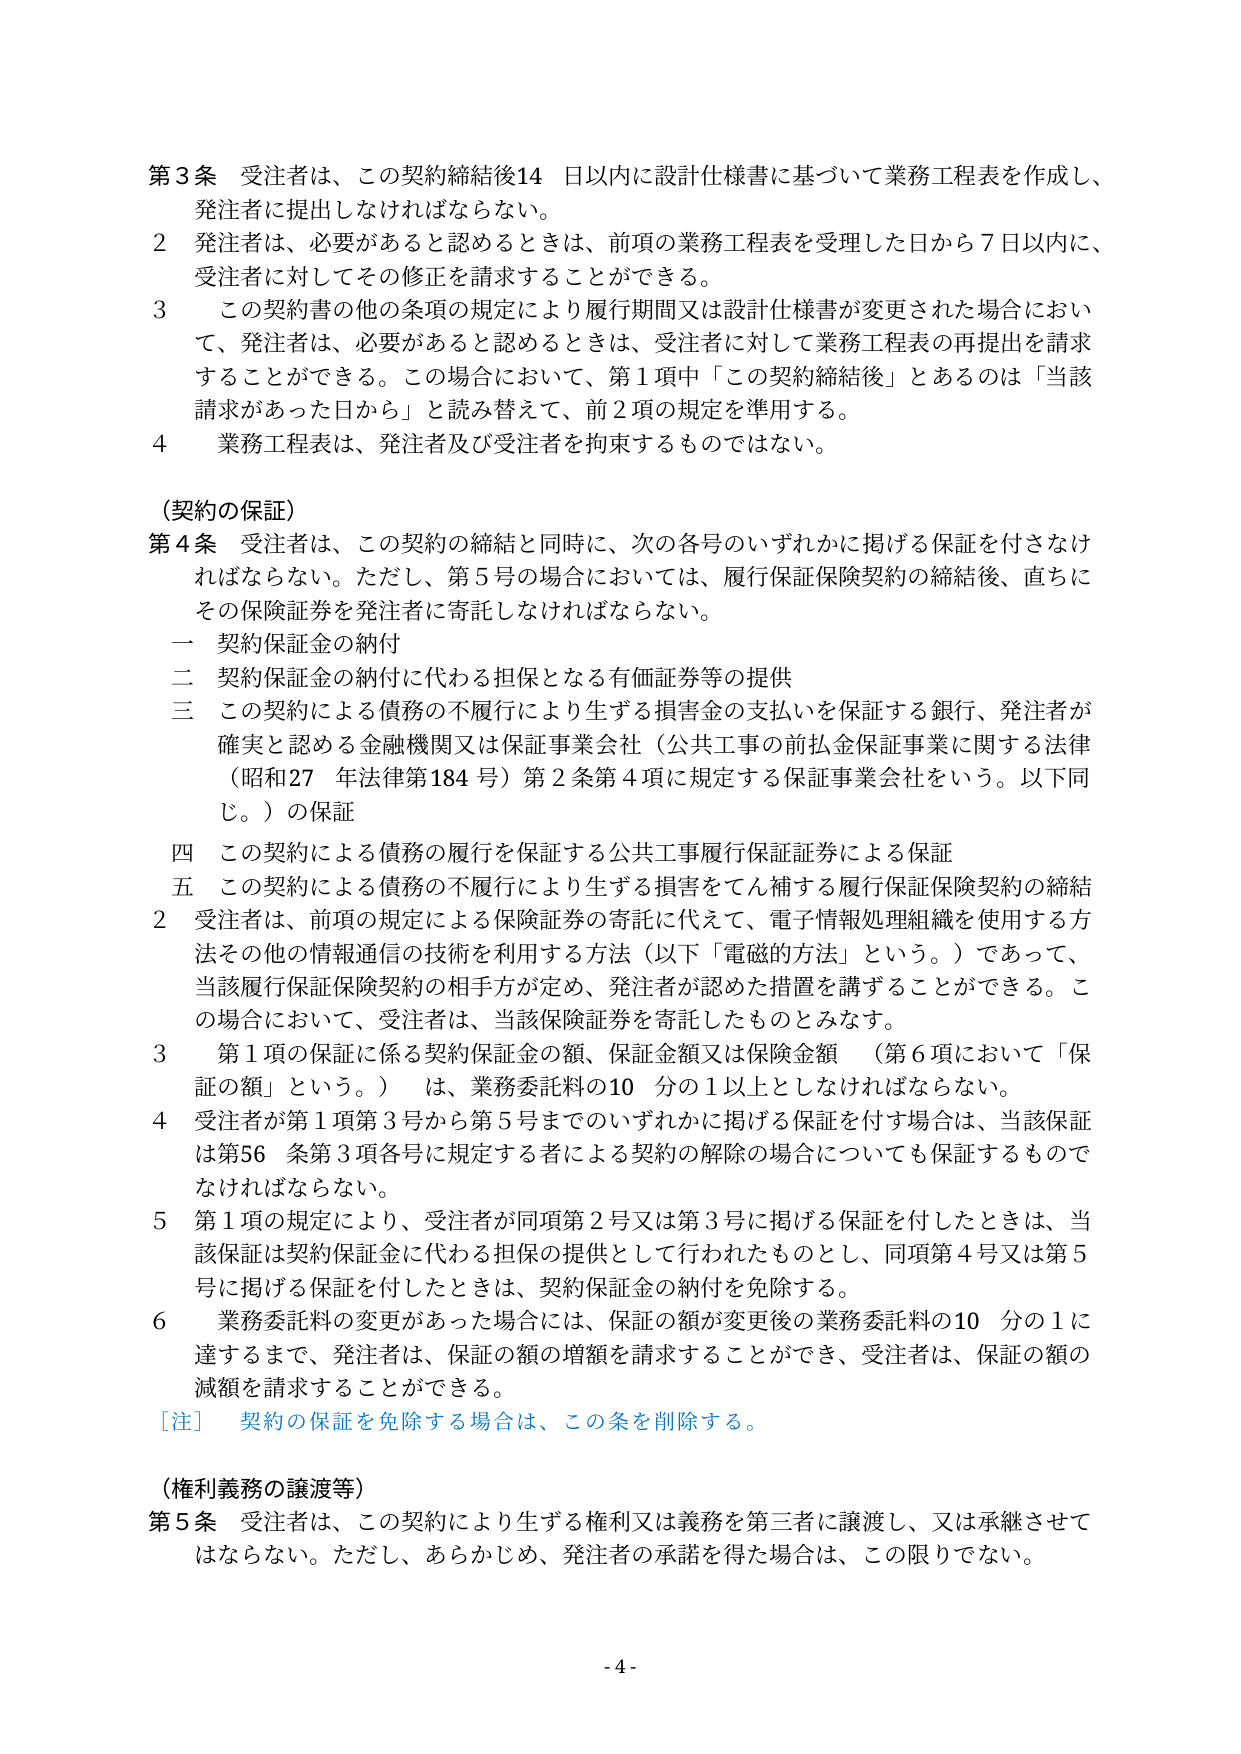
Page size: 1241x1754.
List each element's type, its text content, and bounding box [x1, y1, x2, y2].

text ３ 第１項の保証に係る契約保証金の額、保証金額又は保険金額 （第６項において「保証の額」という｡） は、業務委託料の10分の１以上としなければならない。 [148, 1036, 1092, 1103]
text 四 この契約による債務の履行を保証する公共工事履行保証証券による保証 [148, 835, 1092, 868]
text 第４条 受注者は、この契約の締結と同時に、次の各号のいずれかに掲げる保証を付さなければならない。ただし、第５号の場合においては、履行保証保険契約の締結後、直ちにその保険証券を発注者に寄託しなければならない。 [148, 526, 1092, 626]
text 五 この契約による債務の不履行により生ずる損害をてん補する履行保証保険契約の締結 [148, 868, 1092, 902]
text 一 契約保証金の納付 [148, 626, 1092, 659]
text 三 この契約による債務の不履行により生ずる損害金の支払いを保証する銀行、発注者が確実と認める金融機関又は保証事業会社（公共工事の前払金保証事業に関する法律（昭和27年法律第184号）第２条第４項に規定する保証事業会社をいう。以下同じ。）の保証 [148, 693, 1092, 827]
text ６ 業務委託料の変更があった場合には、保証の額が変更後の業務委託料の10分の１に達するまで、発注者は、保証の額の増額を請求することができ、受注者は、保証の額の減額を請求することができる。 [148, 1303, 1092, 1403]
text 第５条 受注者は、この契約により生ずる権利又は義務を第三者に譲渡し、又は承継させてはならない。ただし、あらかじめ、発注者の承諾を得た場合は、この限りでない。 [148, 1504, 1092, 1571]
text ５ 第１項の規定により、受注者が同項第２号又は第３号に掲げる保証を付したときは、当該保証は契約保証金に代わる担保の提供として行われたものとし、同項第４号又は第５号に掲げる保証を付したときは、契約保証金の納付を免除する。 [148, 1203, 1092, 1303]
text （権利義務の譲渡等） [148, 1470, 1092, 1504]
text ４ 受注者が第１項第３号から第５号までのいずれかに掲げる保証を付す場合は、当該保証は第56条第３項各号に規定する者による契約の解除の場合についても保証するものでなければならない。 [148, 1103, 1092, 1203]
text 二 契約保証金の納付に代わる担保となる有価証券等の提供 [148, 659, 1092, 693]
text 第３条 受注者は、この契約締結後14日以内に設計仕様書に基づいて業務工程表を作成し、発注者に提出しなければならない。 [148, 158, 1092, 225]
text ３ この契約書の他の条項の規定により履行期間又は設計仕様書が変更された場合において、発注者は、必要があると認めるときは、受注者に対して業務工程表の再提出を請求することができる。この場合において、第１項中「この契約締結後」とあるのは「当該請求があった日から」と読み替えて、前２項の規定を準用する。 [148, 292, 1092, 426]
text （契約の保証） [148, 492, 1092, 526]
text ［注］ 契約の保証を免除する場合は、この条を削除する。 [148, 1403, 1092, 1437]
text ４ 業務工程表は、発注者及び受注者を拘束するものではない。 [148, 426, 1092, 459]
text ２ 受注者は、前項の規定による保険証券の寄託に代えて、電子情報処理組織を使用する方法その他の情報通信の技術を利用する方法（以下「電磁的方法」という。）であって、当該履行保証保険契約の相手方が定め、発注者が認めた措置を講ずることができる。この場合において、受注者は、当該保険証券を寄託したものとみなす。 [148, 902, 1092, 1036]
text ２ 発注者は、必要があると認めるときは、前項の業務工程表を受理した日から７日以内に、受注者に対してその修正を請求することができる。 [148, 225, 1092, 292]
